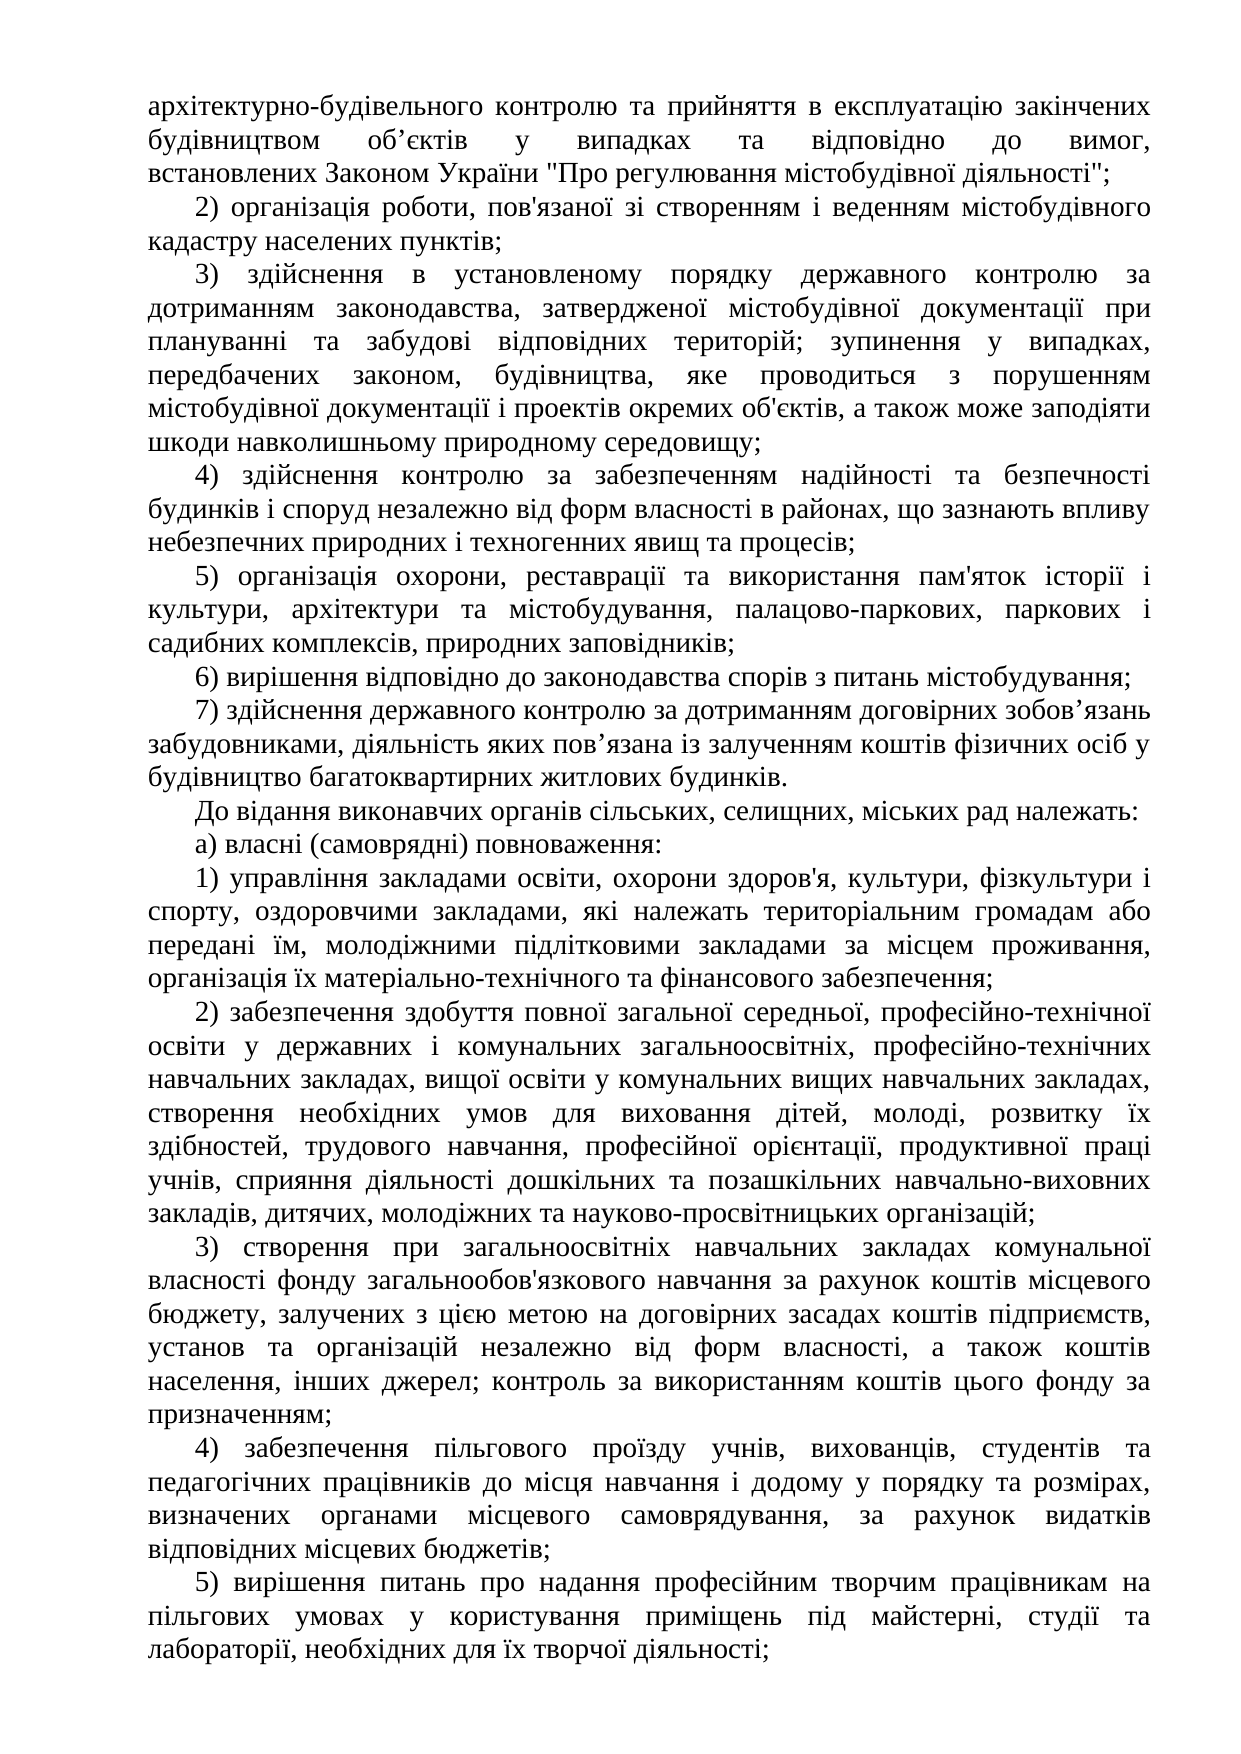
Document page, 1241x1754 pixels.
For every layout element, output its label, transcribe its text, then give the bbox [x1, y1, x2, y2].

text 1) управління закладами освіти, охорони здоров'я, культури, фізкультури і спорту, оздоровчими закладами, які належать територіальним громадам або передані їм, молодіжними підлітковими закладами за місцем проживання, організація їх матеріально-технічного та фінансового забезпечення; [148, 860, 1152, 994]
text 3) здійснення в установленому порядку державного контролю за дотриманням законодавства, затвердженої містобудівної документації при плануванні та забудові відповідних територій; зупинення у випадках, передбачених законом, будівництва, яке проводиться з порушенням містобудівної документації і проектів окремих об'єктів, а також може заподіяти шкоди навколишньому природному середовищу; [148, 256, 1152, 457]
text 2) організація роботи, пов'язаної зі створенням і веденням містобудівного кадастру населених пунктів; [148, 189, 1152, 256]
text 4) забезпечення пільгового проїзду учнів, вихованців, студентів та педагогічних працівників до місця навчання і додому у порядку та розмірах, визначених органами місцевого самоврядування, за рахунок видатків відповідних місцевих бюджетів; [148, 1430, 1152, 1564]
text 4) здійснення контролю за забезпеченням надійності та безпечності будинків і споруд незалежно від форм власності в районах, що зазнають впливу небезпечних природних і техногенних явищ та процесів; [148, 457, 1152, 558]
text 6) вирішення відповідно до законодавства спорів з питань містобудування; [148, 659, 1152, 692]
text 5) організація охорони, реставрації та використання пам'яток історії і культури, архітектури та містобудування, палацово-паркових, паркових і садибних комплексів, природних заповідників; [148, 558, 1152, 659]
text 2) забезпечення здобуття повної загальної середньої, професійно-технічної освіти у державних і комунальних загальноосвітніх, професійно-технічних навчальних закладах, вищої освіти у комунальних вищих навчальних закладах, створення необхідних умов для виховання дітей, молоді, розвитку їх здібностей, трудового навчання, професійної орієнтації, продуктивної праці учнів, сприяння діяльності дошкільних та позашкільних навчально-виховних закладів, дитячих, молодіжних та науково-просвітницьких організацій; [148, 994, 1152, 1229]
text 7) здійснення державного контролю за дотриманням договірних зобов’язань забудовниками, діяльність яких пов’язана із залученням коштів фізичних осіб у будівництво багатоквартирних житлових будинків. [148, 692, 1152, 793]
text а) власні (самоврядні) повноваження: [148, 826, 1152, 860]
text До відання виконавчих органів сільських, селищних, міських рад належать: [148, 793, 1152, 826]
text 5) вирішення питань про надання професійним творчим працівникам на пільгових умовах у користування приміщень під майстерні, студії та лабораторії, необхідних для їх творчої діяльності; [148, 1564, 1152, 1665]
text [148, 88, 1152, 189]
text 3) створення при загальноосвітніх навчальних закладах комунальної власності фонду загальнообов'язкового навчання за рахунок коштів місцевого бюджету, залучених з цією метою на договірних засадах коштів підприємств, установ та організацій незалежно від форм власності, а також коштів населення, інших джерел; контроль за використанням коштів цього фонду за призначенням; [148, 1229, 1152, 1430]
